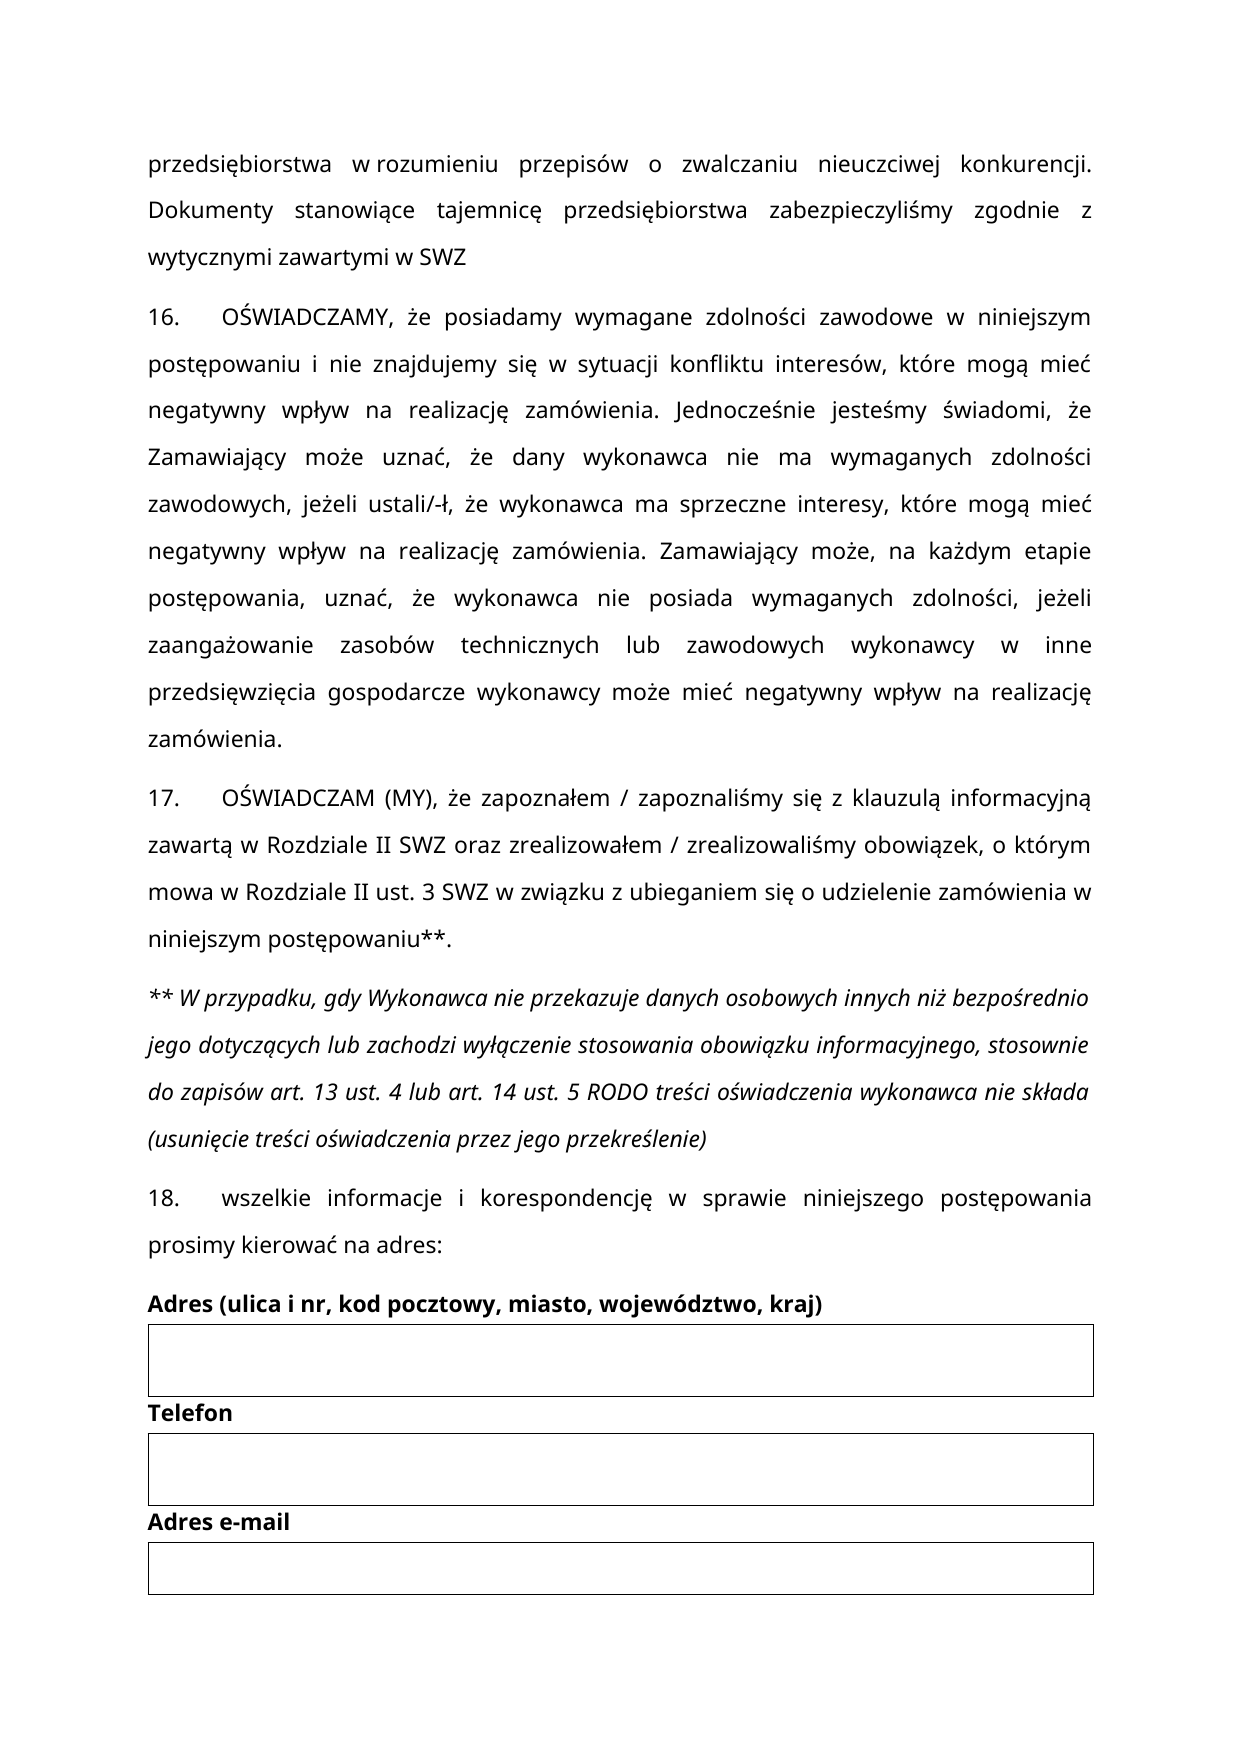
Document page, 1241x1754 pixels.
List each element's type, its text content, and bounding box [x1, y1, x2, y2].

text Adres e-mail [147, 1506, 1093, 1538]
list wszelkie informacje i korespondencję w sprawie niniejszego postępowania prosimy kierować na adres: [147, 1182, 1093, 1260]
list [147, 148, 1093, 273]
table_header [149, 1434, 1093, 1505]
text Telefon [147, 1397, 1093, 1428]
table_header [149, 1325, 1093, 1396]
text ** W przypadku, gdy Wykonawca nie przekazuje danych osobowych innych niż bezpośrednio jego dotyczących lub zachodzi wyłączenie stosowania obowiązku informacyjnego, stosownie do zapisów art. 13 ust. 4 lub art. 14 ust. 5 RODO treści oświadczenia wykonawca nie składa (usunięcie treści oświadczenia przez jego przekreślenie) [147, 982, 1093, 1154]
list OŚWIADCZAMY, że posiadamy wymagane zdolności zawodowe w niniejszym postępowaniu i nie znajdujemy się w sytuacji konfliktu interesów, które mogą mieć negatywny wpływ na realizację zamówienia. Jednocześnie jesteśmy świadomi, że Zamawiający może uznać, że dany wykonawca nie ma wymaganych zdolności zawodowych, jeżeli ustali/-ł, że wykonawca ma sprzeczne interesy, które mogą mieć negatywny wpływ na realizację zamówienia. Zamawiający może, na każdym etapie postępowania, uznać, że wykonawca nie posiada wymaganych zdolności, jeżeli zaangażowanie zasobów technicznych lub zawodowych wykonawcy w inne przedsięwzięcia gospodarcze wykonawcy może mieć negatywny wpływ na realizację zamówienia. [147, 301, 1093, 754]
text Adres (ulica i nr, kod pocztowy, miasto, województwo, kraj) [147, 1288, 1093, 1319]
list OŚWIADCZAM (MY), że zapoznałem / zapoznaliśmy się z klauzulą informacyjną zawartą w Rozdziale II SWZ oraz zrealizowałem / zrealizowaliśmy obowiązek, o którym mowa w Rozdziale II ust. 3 SWZ w związku z ubieganiem się o udzielenie zamówienia w niniejszym postępowaniu**. [147, 782, 1093, 954]
table_header [149, 1543, 1093, 1594]
